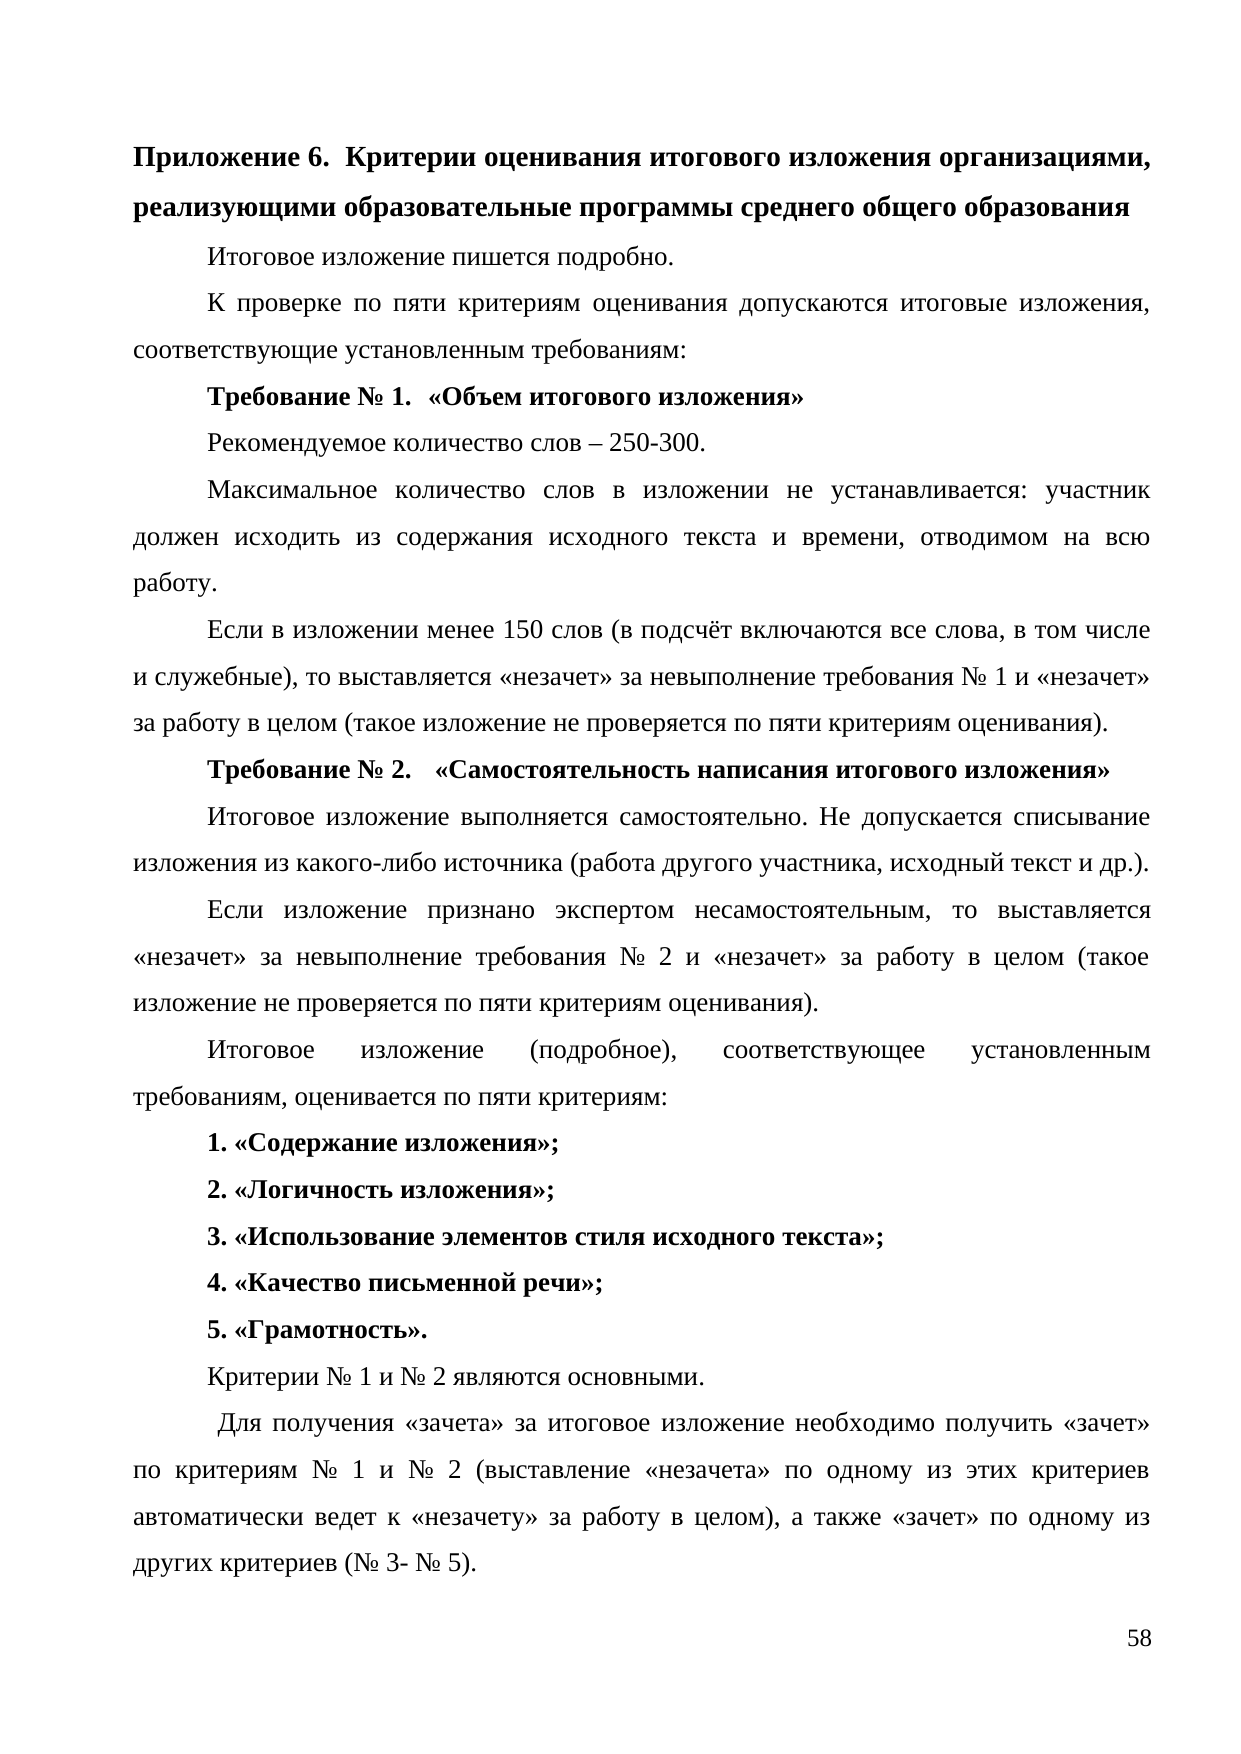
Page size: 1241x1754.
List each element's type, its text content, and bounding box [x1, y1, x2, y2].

subtitle Приложение 6. Критерии оценивания итогового изложения организациями, реализующими образовательные программы среднего общего образования [133, 139, 1152, 223]
text 3. «Использование элементов стиля исходного текста»; [133, 1219, 1152, 1251]
text Максимальное количество слов в изложении не устанавливается: участник должен исходить из содержания исходного текста и времени, отводимом на всю работу. [133, 473, 1152, 597]
text Если в изложении менее 150 слов (в подсчёт включаются все слова, в том числе и служебные), то выставляется «незачет» за невыполнение требования № 1 и «незачет» за работу в целом (такое изложение не проверяется по пяти критериям оценивания). [133, 613, 1152, 737]
text 5. «Грамотность». [133, 1313, 1152, 1344]
text Итоговое изложение выполняется самостоятельно. Не допускается списывание изложения из какого-либо источника (работа другого участника, исходный текст и др.). [133, 799, 1152, 877]
text 2. «Логичность изложения»; [133, 1173, 1152, 1204]
text Итоговое изложение пишется подробно. [133, 239, 1152, 271]
text Для получения «зачета» за итоговое изложение необходимо получить «зачет» по критериям № 1 и № 2 (выставление «незачета» по одному из этих критериев автоматически ведет к «незачету» за работу в целом), а также «зачет» по одному из других критериев (№ 3- № 5). [133, 1406, 1152, 1577]
text К проверке по пяти критериям оценивания допускаются итоговые изложения, соответствующие установленным требованиям: [133, 286, 1152, 364]
text 1. «Содержание изложения»; [133, 1126, 1152, 1157]
text Критерии № 1 и № 2 являются основными. [133, 1359, 1152, 1391]
text Требование № 1. «Объем итогового изложения» [133, 379, 1152, 411]
text 4. «Качество письменной речи»; [133, 1266, 1152, 1297]
text Рекомендуемое количество слов – 250-300. [133, 426, 1152, 457]
text Если изложение признано экспертом несамостоятельным, то выставляется «незачет» за невыполнение требования № 2 и «незачет» за работу в целом (такое изложение не проверяется по пяти критериям оценивания). [133, 893, 1152, 1017]
text Требование № 2. «Самостоятельность написания итогового изложения» [133, 753, 1152, 784]
text Итоговое изложение (подробное), соответствующее установленным требованиям, оценивается по пяти критериям: [133, 1033, 1152, 1111]
